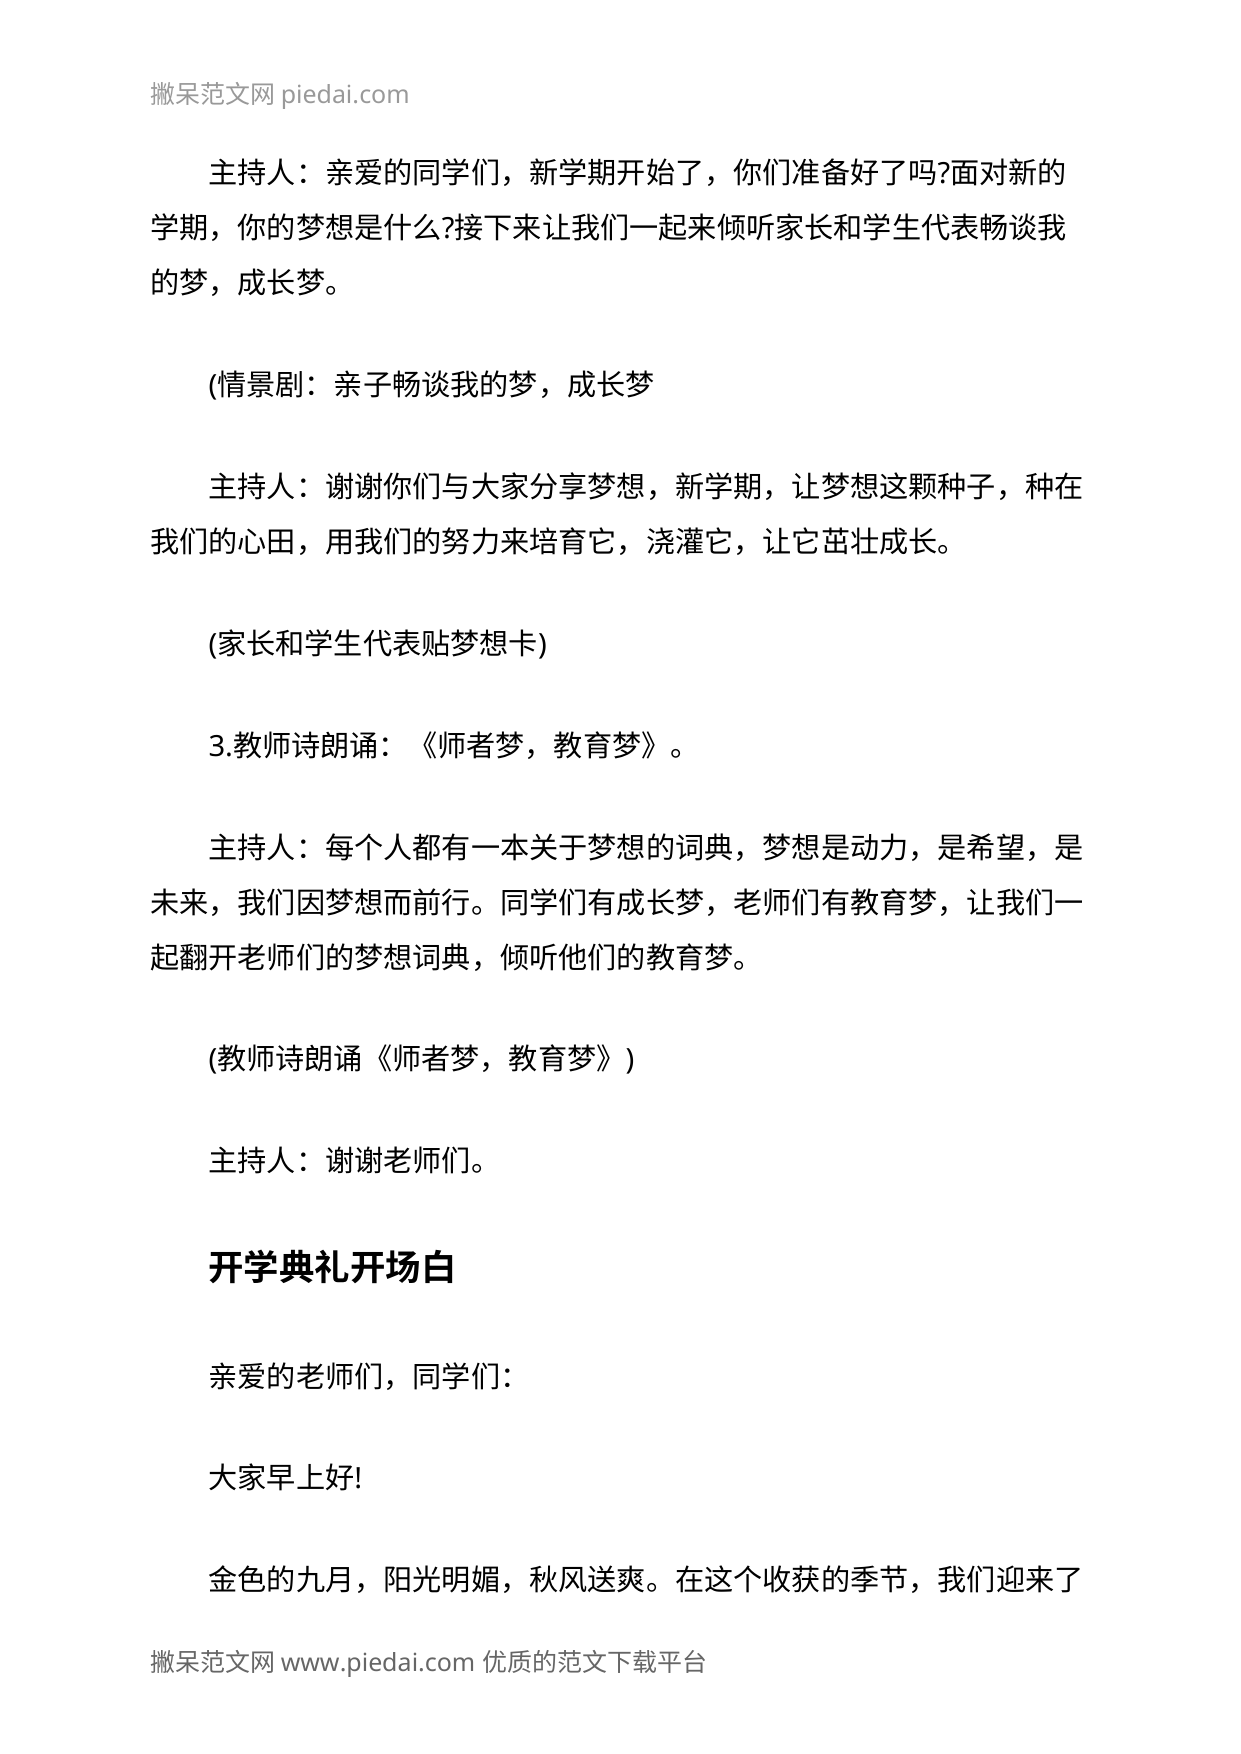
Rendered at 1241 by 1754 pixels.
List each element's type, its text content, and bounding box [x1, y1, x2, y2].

text 亲爱的老师们，同学们： [150, 1353, 1090, 1395]
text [150, 1557, 1090, 1599]
text 开学典礼开场白 [150, 1240, 1090, 1291]
text (情景剧：亲子畅谈我的梦，成长梦 [150, 362, 1090, 404]
text 主持人：谢谢老师们。 [150, 1138, 1090, 1180]
text 主持人：每个人都有一本关于梦想的词典，梦想是动力，是希望，是未来，我们因梦想而前行。同学们有成长梦，老师们有教育梦，让我们一起翻开老师们的梦想词典，倾听他们的教育梦。 [150, 824, 1090, 976]
text 主持人：谢谢你们与大家分享梦想，新学期，让梦想这颗种子，种在我们的心田，用我们的努力来培育它，浇灌它，让它茁壮成长。 [150, 464, 1090, 561]
text 3.教师诗朗诵：《师者梦，教育梦》。 [150, 722, 1090, 765]
text 主持人：亲爱的同学们，新学期开始了，你们准备好了吗?面对新的学期，你的梦想是什么?接下来让我们一起来倾听家长和学生代表畅谈我的梦，成长梦。 [150, 150, 1090, 302]
text 大家早上好! [150, 1455, 1090, 1497]
text (教师诗朗诵《师者梦，教育梦》) [150, 1036, 1090, 1078]
text (家长和学生代表贴梦想卡) [150, 620, 1090, 663]
